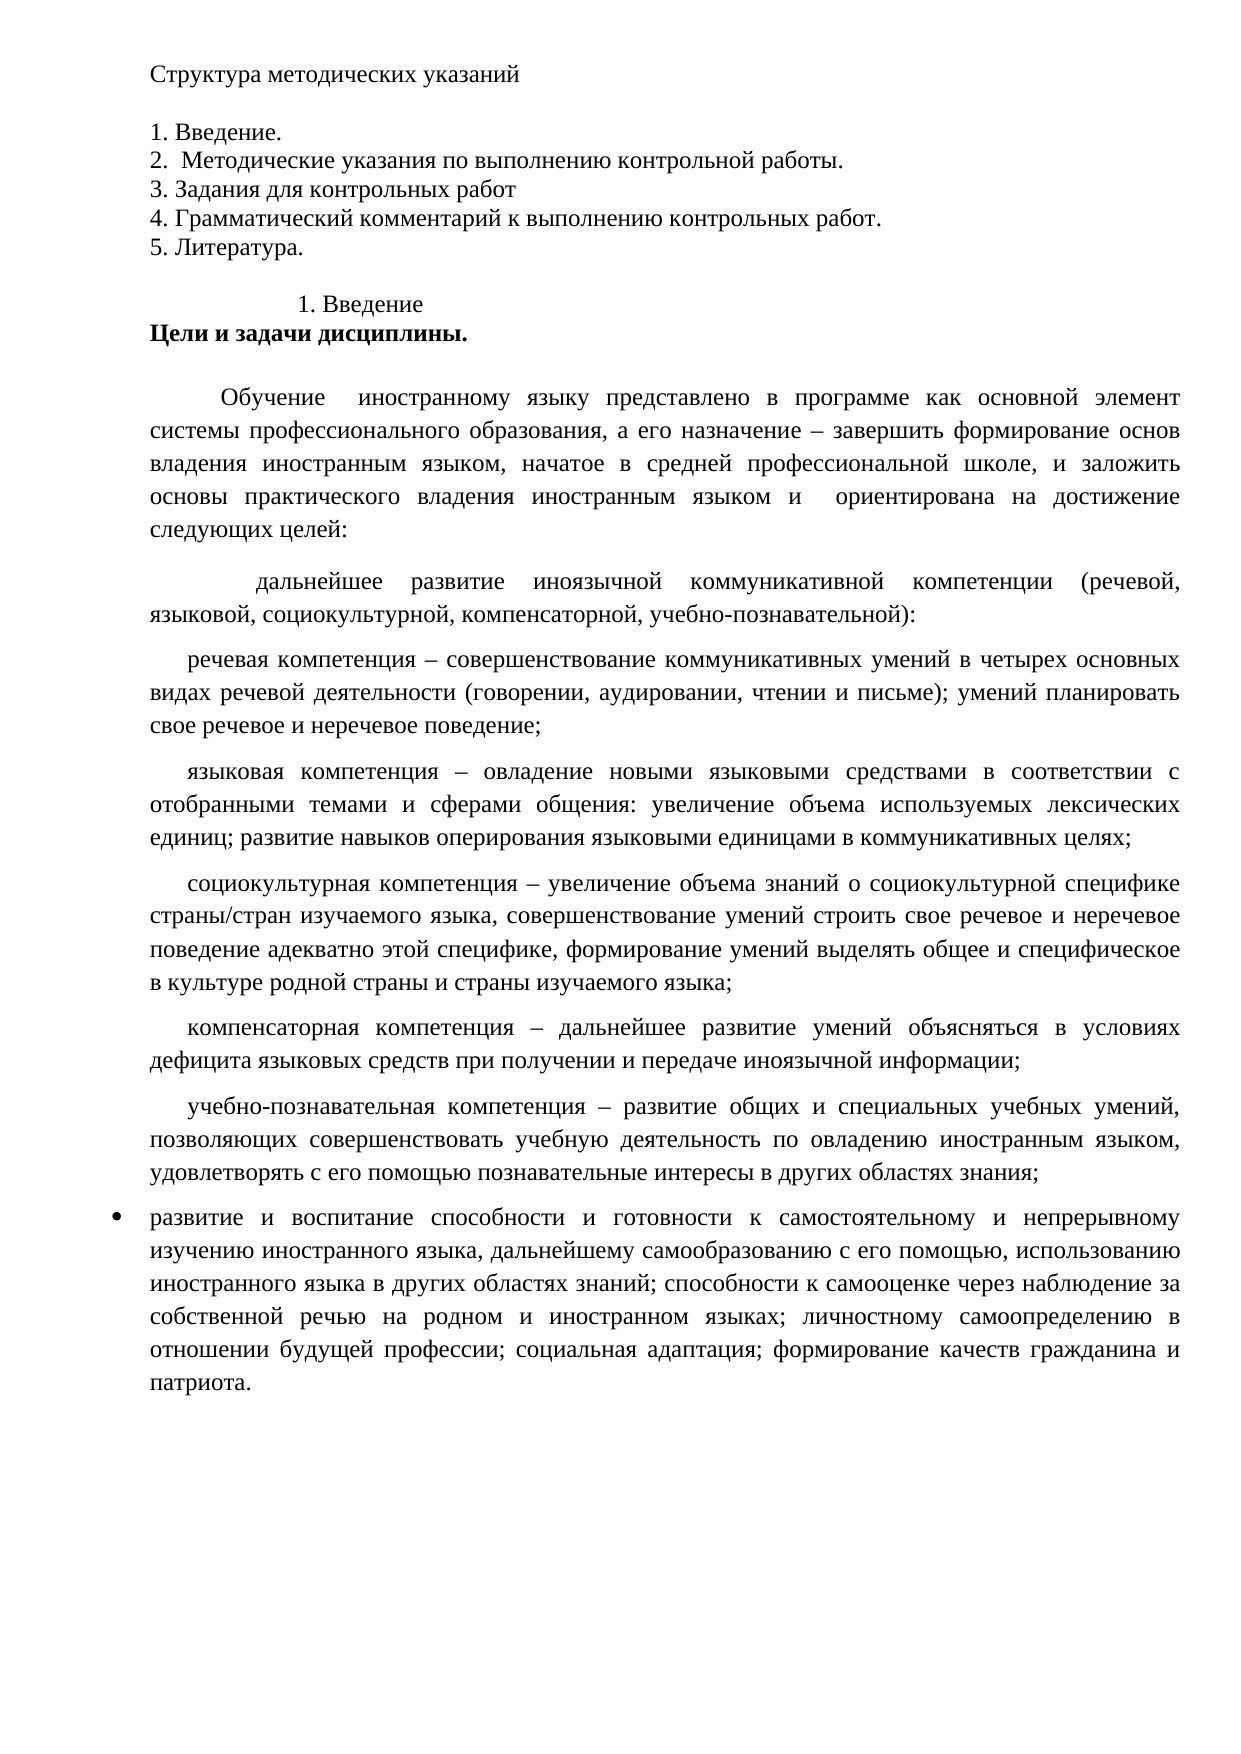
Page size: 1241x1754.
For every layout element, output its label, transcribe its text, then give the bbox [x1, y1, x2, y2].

text компенсаторная компетенция – дальнейшее развитие умений объясняться в условиях дефицита языковых средств при получении и передаче иноязычной информации; [149, 1012, 1181, 1074]
text 1. Введение [223, 289, 1181, 318]
text социокультурная компетенция – увеличение объема знаний о социокультурной специфике страны/стран изучаемого языка, совершенствование умений строить свое речевое и неречевое поведение адекватно этой специфике, формирование умений выделять общее и специфическое в культуре родной страны и страны изучаемого языка; [149, 868, 1181, 995]
text 5. Литература. [149, 232, 1181, 260]
text дальнейшее развитие иноязычной коммуникативной компетенции (речевой, языковой, социокультурной, компенсаторной, учебно-познавательной): [149, 566, 1181, 628]
text 3. Задания для контрольных работ [149, 174, 1181, 203]
text 1. Введение. [149, 117, 1181, 145]
text учебно-познавательная компетенция – развитие общих и специальных учебных умений, позволяющих совершенствовать учебную деятельность по овладению иностранным языком, удовлетворять с его помощью познавательные интересы в других областях знания; [149, 1091, 1181, 1186]
text Обучение иностранному языку представлено в программе как основной элемент системы профессионального образования, а его назначение – завершить формирование основ владения иностранным языком, начатое в средней профессиональной школе, и заложить основы практического владения иностранным языком и ориентирована на достижение следующих целей: [149, 382, 1181, 543]
title Цели и задачи дисциплины. [149, 318, 1181, 347]
text 4. Грамматический комментарий к выполнению контрольных работ. [149, 203, 1181, 232]
text 2. Методические указания по выполнению контрольной работы. [149, 145, 1181, 174]
text Структура методических указаний [149, 59, 1181, 88]
text речевая компетенция – совершенствование коммуникативных умений в четырех основных видах речевой деятельности (говорении, аудировании, чтении и письме); умений планировать свое речевое и неречевое поведение; [149, 644, 1181, 739]
list развитие и воспитание способности и готовности к самостоятельному и непрерывному изучению иностранного языка, дальнейшему самообразованию с его помощью, использованию иностранного языка в других областях знаний; способности к самооценке через наблюдение за собственной речью на родном и иностранном языках; личностному самоопределению в отношении будущей профессии; социальная адаптация; формирование качеств гражданина и патриота. [112, 1202, 1181, 1396]
text языковая компетенция – овладение новыми языковыми средствами в соответствии с отобранными темами и сферами общения: увеличение объема используемых лексических единиц; развитие навыков оперирования языковыми единицами в коммуникативных целях; [149, 756, 1181, 851]
